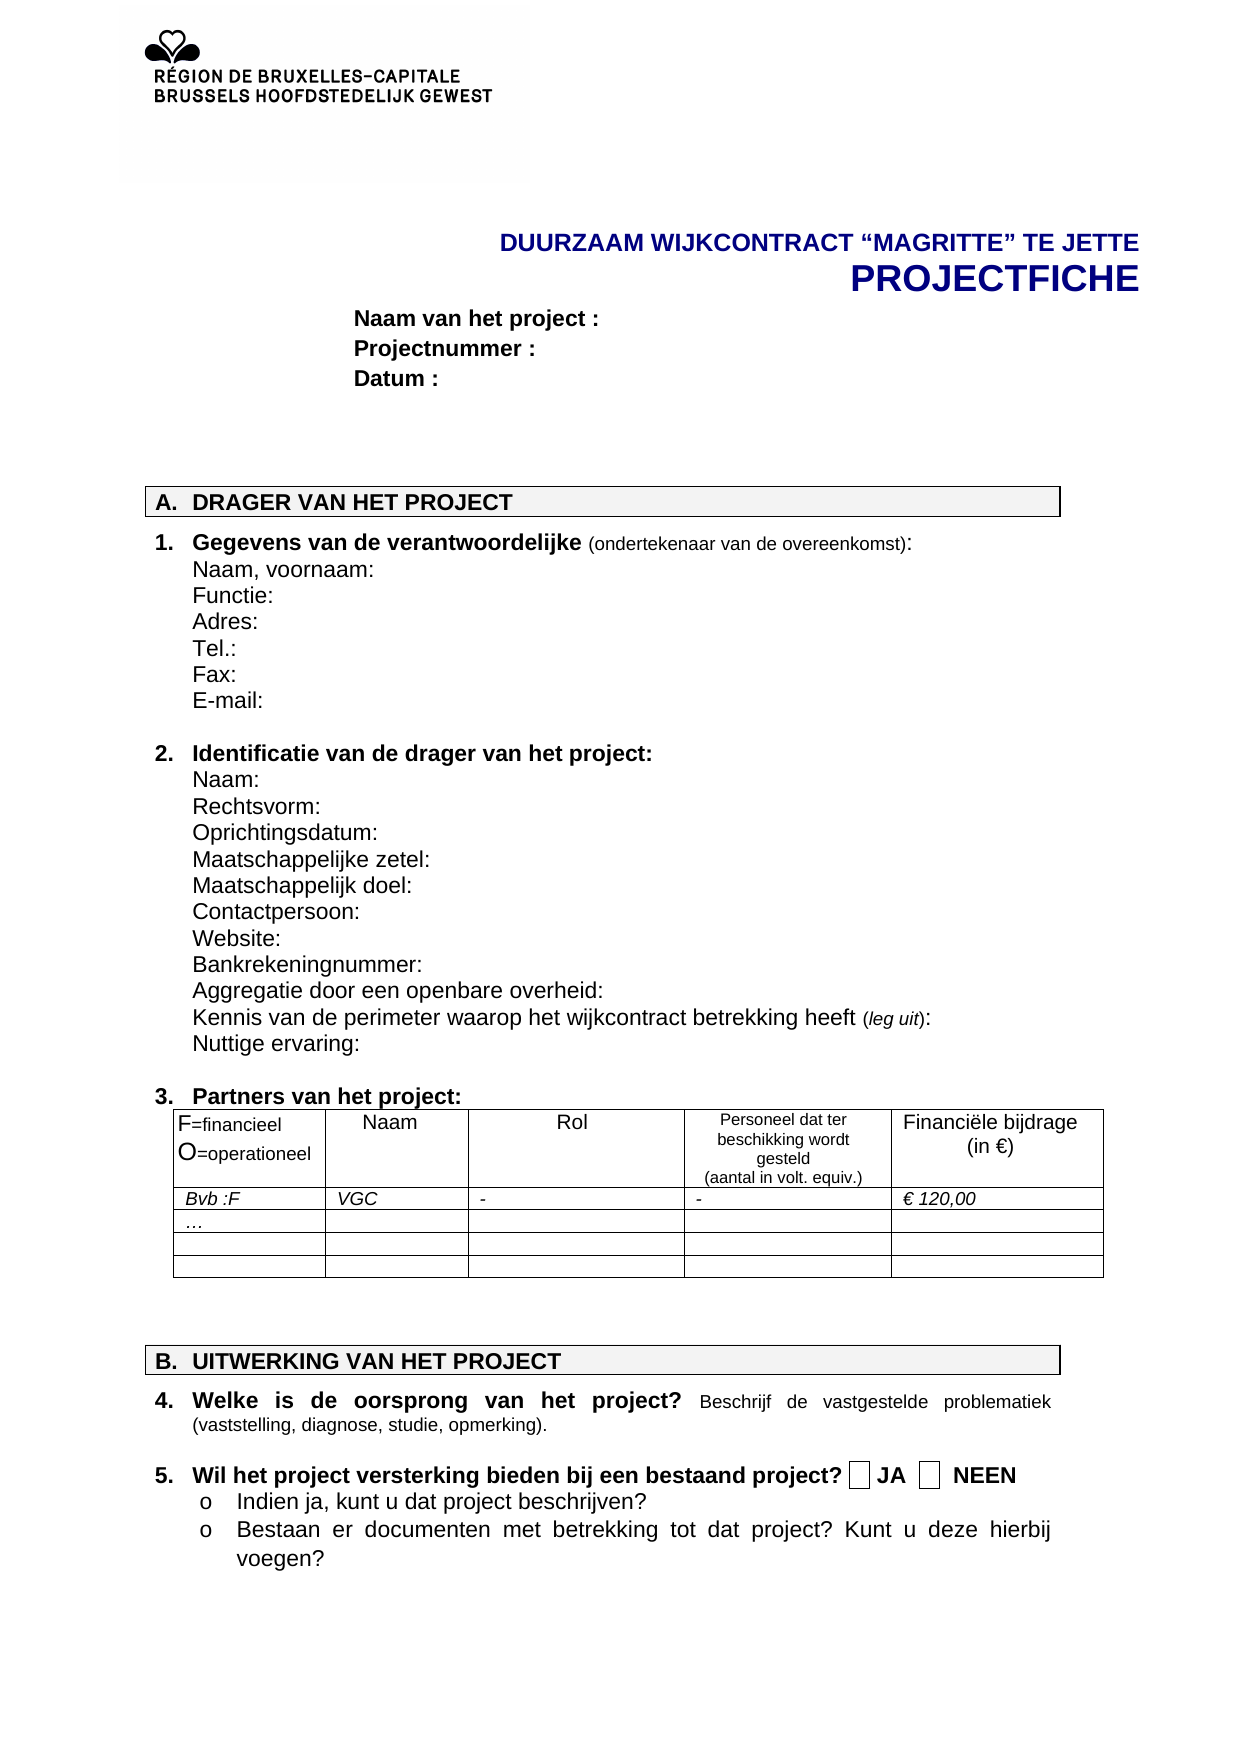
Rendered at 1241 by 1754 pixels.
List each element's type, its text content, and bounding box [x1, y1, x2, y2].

text Rechtsvorm: [192, 793, 1051, 819]
text Website: [192, 924, 1051, 951]
text Kennis van de perimeter waarop het wijkcontract betrekking heeft (leg uit): [192, 1004, 1051, 1030]
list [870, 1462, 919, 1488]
table_cell [685, 1256, 891, 1277]
list Welke is de oorsprong van het project? Beschrijf de vastgestelde problematiek (vaststelling, diagnose, studie, opmerking). [154, 1387, 1051, 1435]
table_header Naam [326, 1110, 468, 1187]
table_cell - [469, 1188, 684, 1209]
list Partners van het project: [154, 1083, 1051, 1109]
table_cell … [174, 1210, 325, 1232]
table_cell [174, 1233, 325, 1254]
table_header Rol [469, 1110, 684, 1187]
table_cell [469, 1233, 684, 1254]
table_cell [685, 1210, 891, 1232]
list Gegevens van de verantwoordelijke (ondertekenaar van de overeenkomst): [154, 529, 1051, 556]
list Indien ja, kunt u dat project beschrijven? [199, 1488, 1051, 1516]
table_header F=financieel O=operationeel [174, 1110, 325, 1187]
list Wil het project versterking bieden bij een bestaand project? JA NEEN [154, 1462, 849, 1488]
text Bankrekeningnummer: [192, 951, 1051, 977]
text Aggregatie door een openbare overheid: [192, 977, 1051, 1004]
table_cell [685, 1233, 891, 1254]
table_cell [892, 1233, 1103, 1254]
table_cell Naam van het project : [342, 300, 1151, 332]
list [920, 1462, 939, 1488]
subtitle DRAGER VAN HET PROJECT [146, 487, 1059, 516]
table_header DUURZAAM WIJKCONTRACT “MAGRITTE” TE JETTE [342, 228, 1151, 256]
picture [119, 5, 531, 183]
text Naam, voornaam: [192, 556, 1051, 582]
table_cell [326, 1256, 468, 1277]
table_cell [892, 1256, 1103, 1277]
subtitle UITWERKING VAN HET PROJECT [146, 1346, 1059, 1374]
table_cell VGC [326, 1188, 468, 1209]
text Nuttige ervaring: [192, 1030, 1051, 1056]
table_header Financiële bijdrage (in €) [892, 1110, 1103, 1187]
table_cell € 120,00 [892, 1188, 1103, 1209]
table_cell Projectnummer : [342, 332, 1151, 361]
table_cell PROJECTFICHE [342, 256, 1151, 299]
table_cell [469, 1210, 684, 1232]
table_header Personeel dat ter beschikking wordt gesteld (aantal in volt. equiv.) [685, 1110, 891, 1187]
list Bestaan er documenten met betrekking tot dat project? Kunt u deze hierbij voegen? [199, 1516, 1051, 1571]
table_cell [892, 1210, 1103, 1232]
list Identificatie van de drager van het project: [154, 740, 1051, 766]
text Naam: [192, 766, 1051, 793]
table_cell Datum : [342, 361, 1151, 391]
text Contactpersoon: [192, 898, 1051, 924]
table_cell [469, 1256, 684, 1277]
table_cell Bvb :F [174, 1188, 325, 1209]
text Functie: [192, 582, 1051, 608]
text Tel.: [192, 635, 1051, 661]
text Oprichtingsdatum: [192, 819, 1051, 846]
table_cell - [685, 1188, 891, 1209]
table_cell [326, 1233, 468, 1254]
table_cell [174, 1256, 325, 1277]
text Maatschappelijke zetel: [192, 846, 1051, 872]
text E-mail: [192, 687, 1051, 714]
text Fax: [192, 661, 1051, 687]
text Maatschappelijk doel: [192, 872, 1051, 898]
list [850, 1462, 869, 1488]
text Adres: [192, 608, 1051, 635]
table_cell [326, 1210, 468, 1232]
